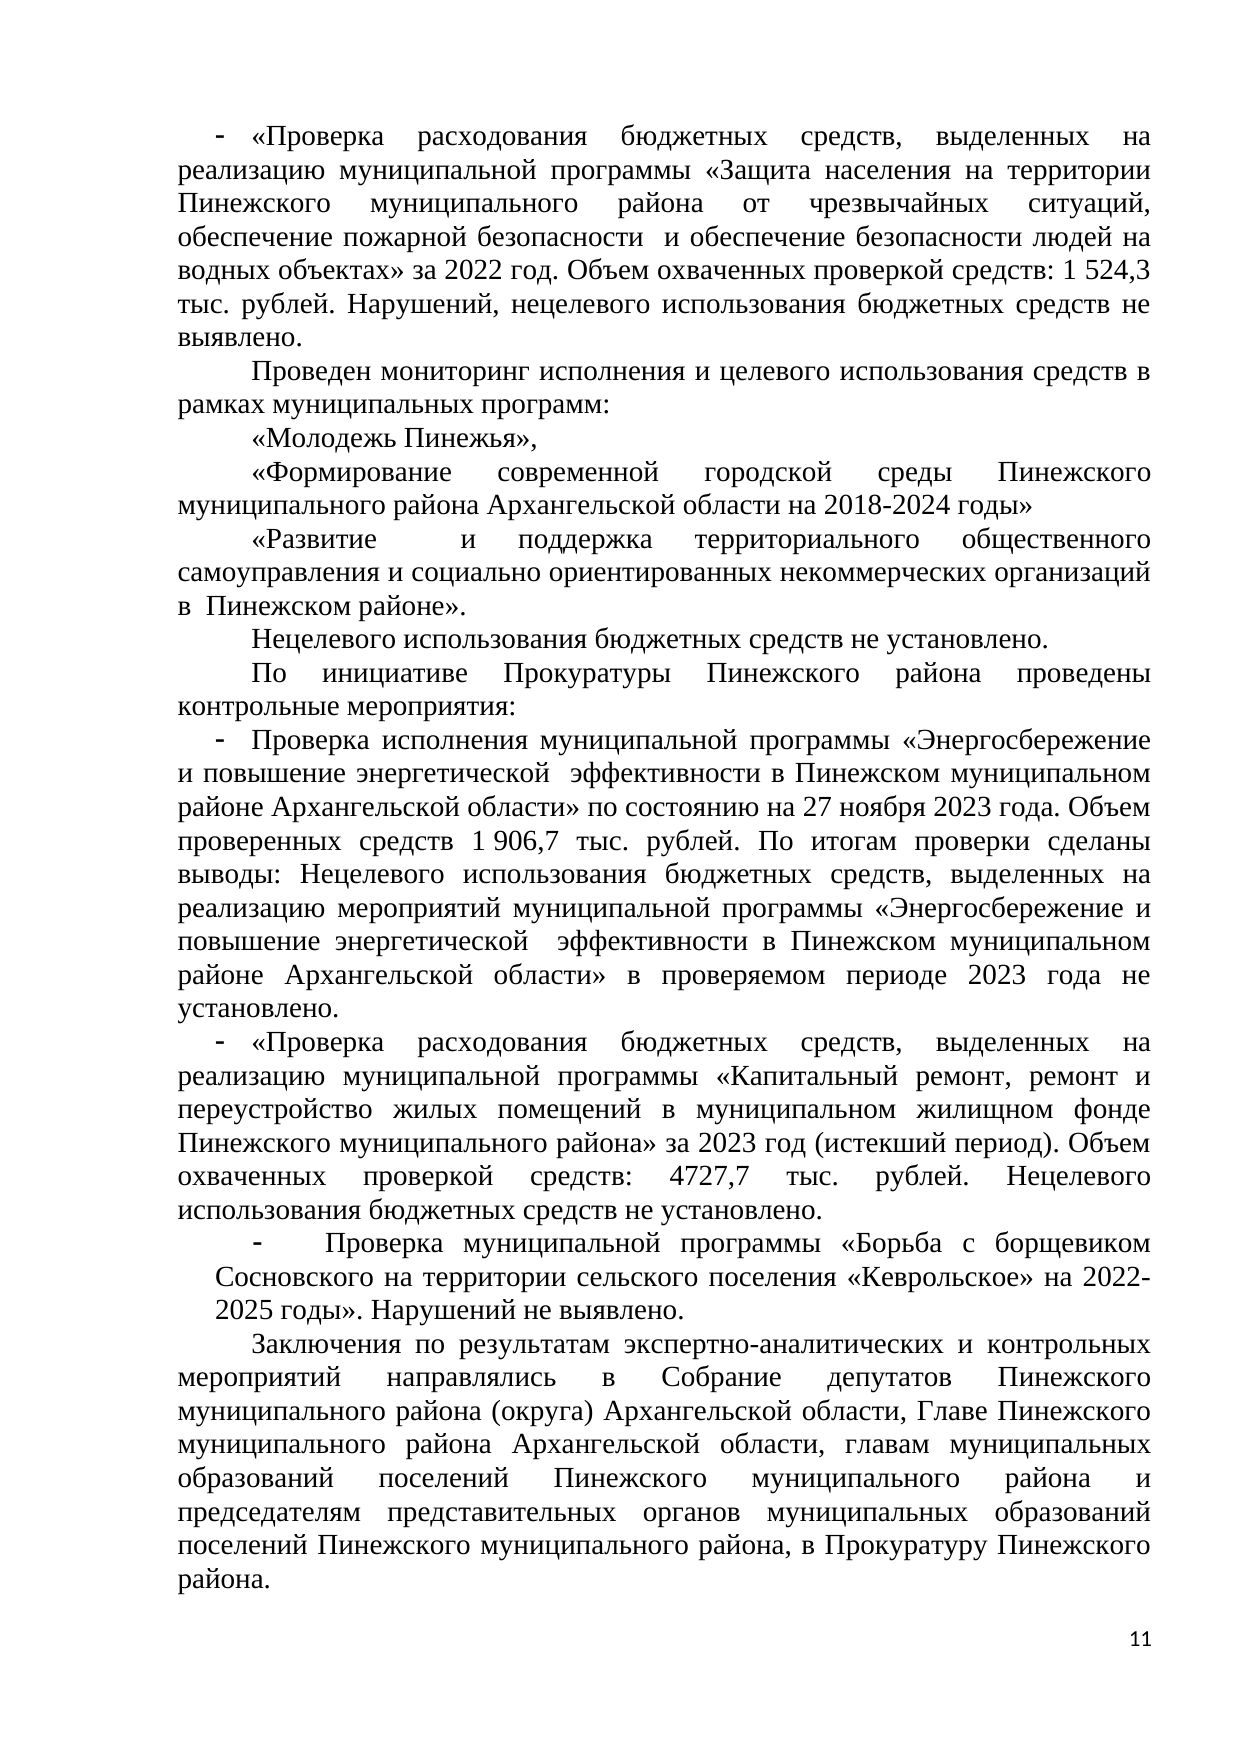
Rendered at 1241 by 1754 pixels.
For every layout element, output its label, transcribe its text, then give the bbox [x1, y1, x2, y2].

list «Проверка расходования бюджетных средств, выделенных на реализацию муниципальной программы «Капитальный ремонт, ремонт и переустройство жилых помещений в муниципальном жилищном фонде Пинежского муниципального района» за 2023 год (истекший период). Объем охваченных проверкой средств: 4727,7 тыс. рублей. Нецелевого использования бюджетных средств не установлено. [177, 1024, 1152, 1225]
list «Молодежь Пинежья», [177, 420, 1152, 454]
list Проверка исполнения муниципальной программы «Энергосбережение и повышение энергетической эффективности в Пинежском муниципальном районе Архангельской области» по состоянию на 27 ноября 2023 года. Объем проверенных средств 1 906,7 тыс. рублей. По итогам проверки сделаны выводы: Нецелевого использования бюджетных средств, выделенных на реализацию мероприятий муниципальной программы «Энергосбережение и повышение энергетической эффективности в Пинежском муниципальном районе Архангельской области» в проверяемом периоде 2023 года не установлено. [177, 722, 1152, 1024]
text По инициативе Прокуратуры Пинежского района проведены контрольные мероприятия: [177, 655, 1152, 722]
list Нецелевого использования бюджетных средств не установлено. [177, 621, 1152, 655]
list «Проверка расходования бюджетных средств, выделенных на реализацию муниципальной программы «Защита населения на территории Пинежского муниципального района от чрезвычайных ситуаций, обеспечение пожарной безопасности и обеспечение безопасности людей на водных объектах» за 2022 год. Объем охваченных проверкой средств: 1 524,3 тыс. рублей. Нарушений, нецелевого использования бюджетных средств не выявлено. [177, 118, 1152, 353]
list Проверка муниципальной программы «Борьба с борщевиком Сосновского на территории сельского поселения «Кеврольское» на 2022-2025 годы». Нарушений не выявлено. [215, 1225, 1152, 1326]
list «Формирование современной городской среды Пинежского муниципального района Архангельской области на 2018-2024 годы» [177, 454, 1152, 521]
list «Развитие и поддержка территориального общественного самоуправления и социально ориентированных некоммерческих организаций в Пинежском районе». [177, 521, 1152, 621]
list Заключения по результатам экспертно-аналитических и контрольных мероприятий направлялись в Собрание депутатов Пинежского муниципального района (округа) Архангельской области, Главе Пинежского муниципального района Архангельской области, главам муниципальных образований поселений Пинежского муниципального района и председателям представительных органов муниципальных образований поселений Пинежского муниципального района, в Прокуратуру Пинежского района. [177, 1326, 1152, 1594]
list Проведен мониторинг исполнения и целевого использования средств в рамках муниципальных программ: [177, 353, 1152, 420]
